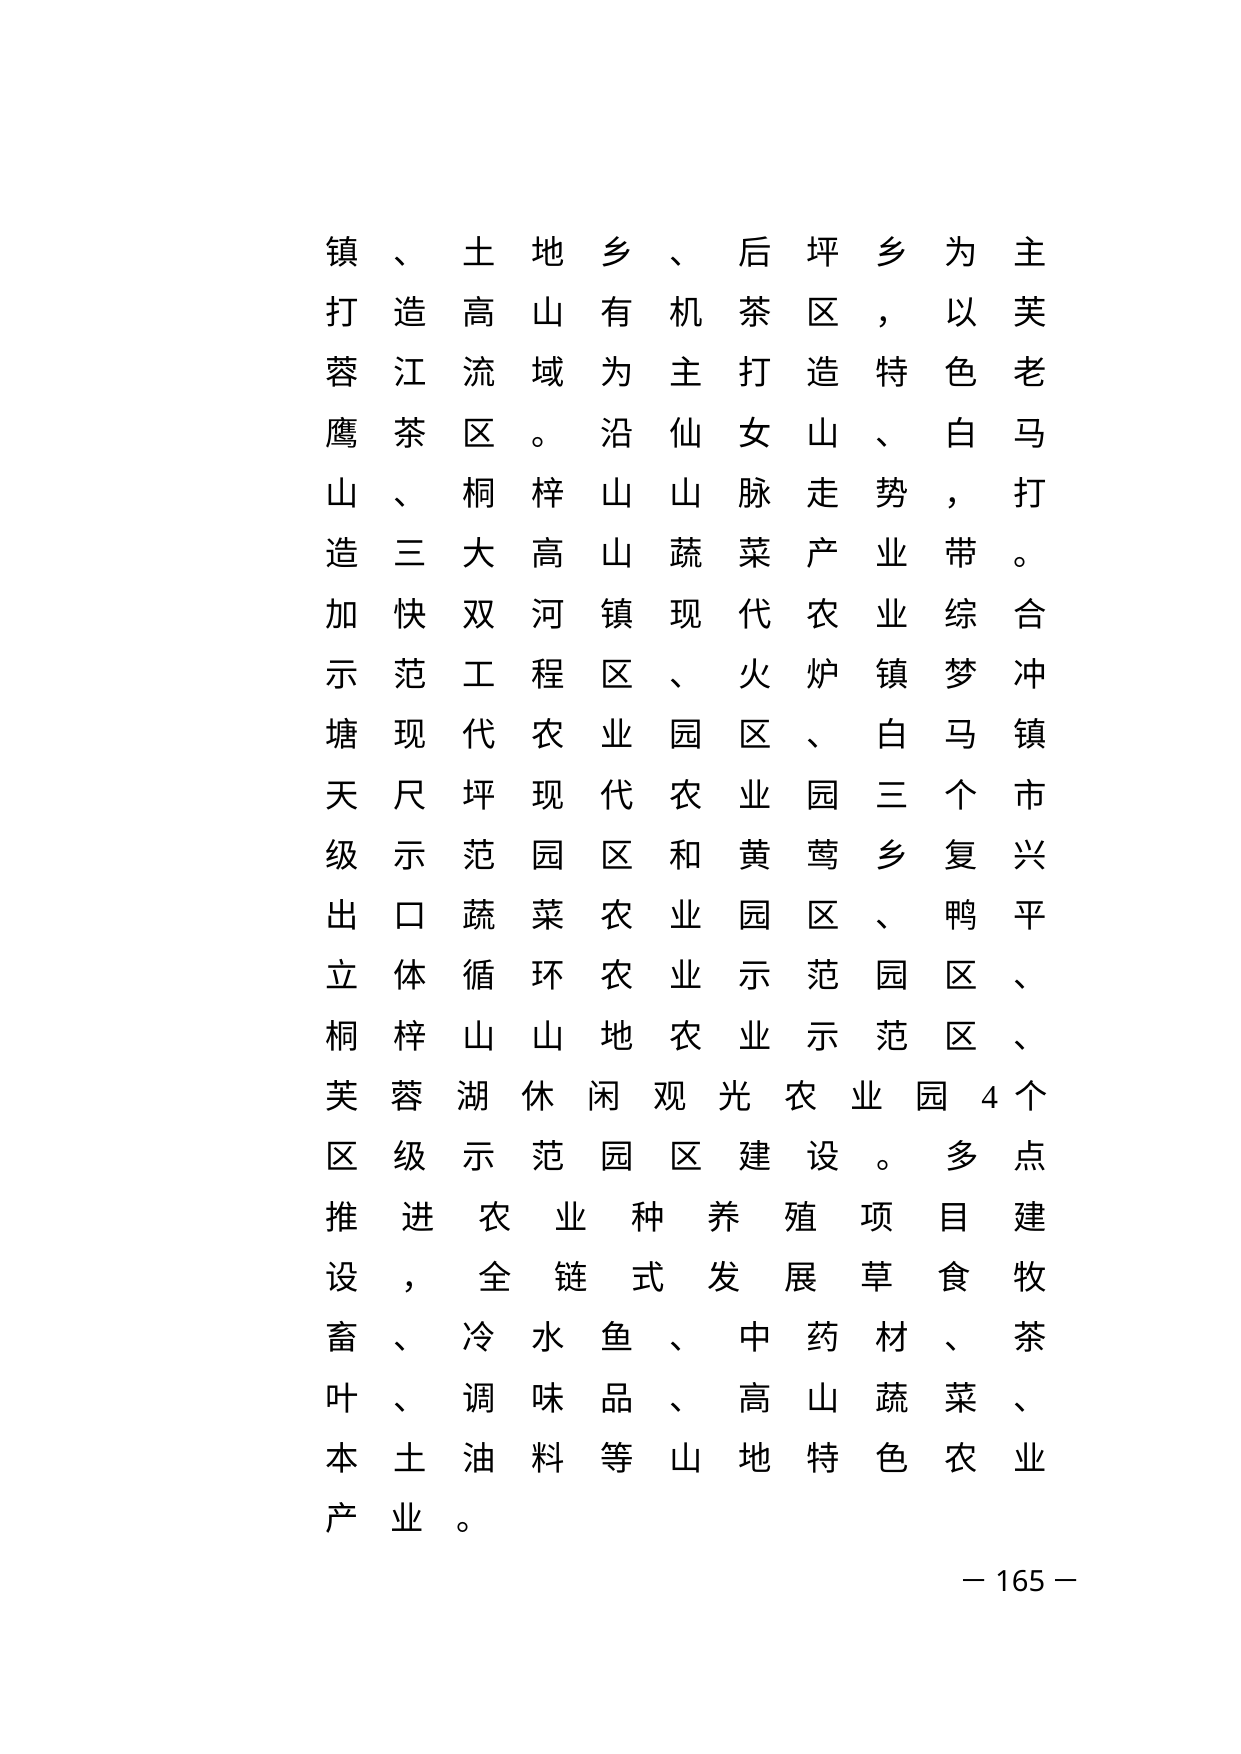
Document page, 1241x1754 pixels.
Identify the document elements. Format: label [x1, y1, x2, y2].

text [294, 219, 1079, 1546]
